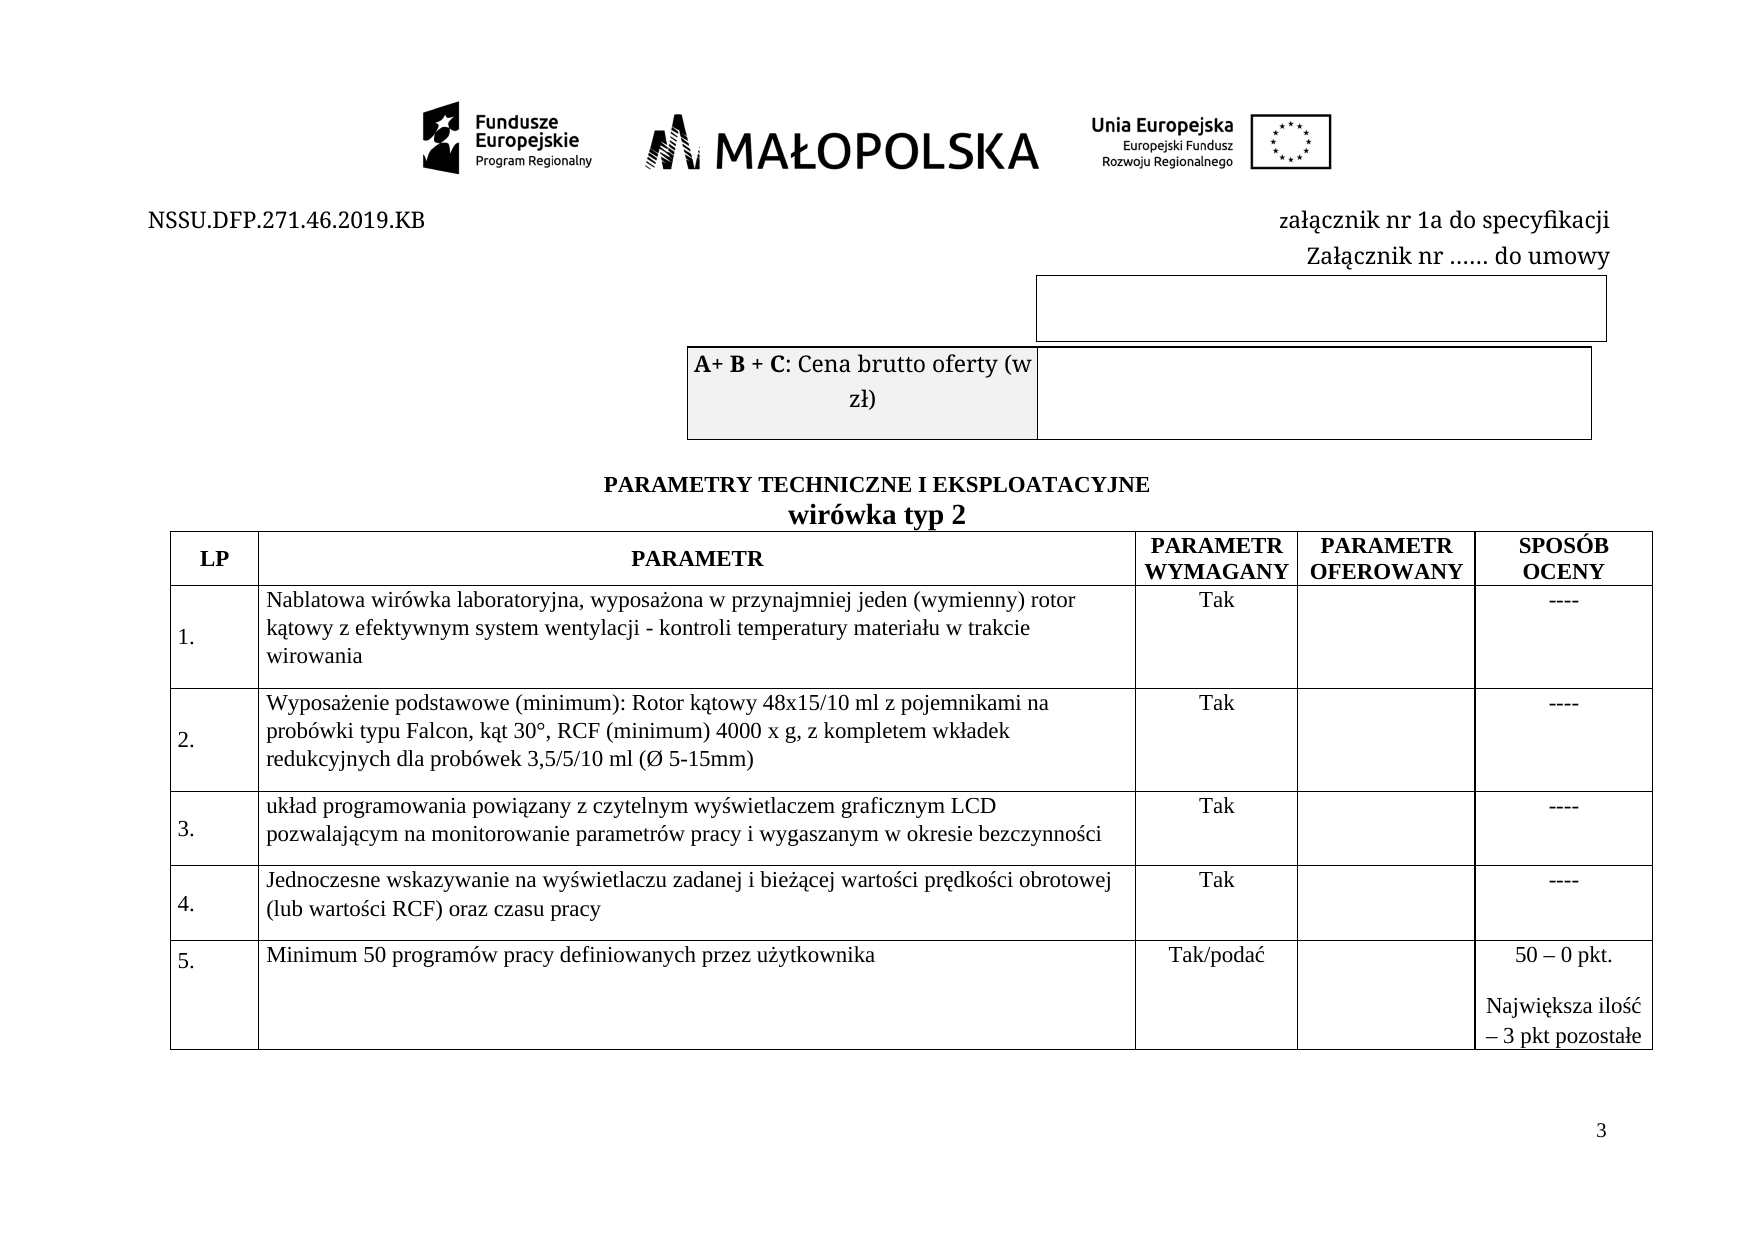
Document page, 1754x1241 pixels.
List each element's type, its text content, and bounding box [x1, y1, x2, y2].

table_cell układ programowania powiązany z czytelnym wyświetlaczem graficznym LCD pozwalającym na monitorowanie parametrów pracy i wygaszanym w okresie bezczynności [259, 792, 1135, 865]
picture [405, 84, 1349, 192]
table_header SPOSÓB OCENY [1476, 532, 1652, 584]
table_header PARAMETR WYMAGANY [1136, 532, 1297, 584]
table_cell [1298, 941, 1474, 1048]
text wirówka typ 2 [148, 497, 1606, 531]
table_cell ---- [1476, 866, 1652, 940]
table_cell Tak/podać [1136, 941, 1297, 1048]
table_cell [171, 586, 258, 688]
table_cell ---- [1476, 792, 1652, 865]
table_header PARAMETR OFEROWANY [1298, 532, 1474, 584]
table_header LP [171, 532, 258, 584]
table_cell Nablatowa wirówka laboratoryjna, wyposażona w przynajmniej jeden (wymienny) rotor kątowy z efektywnym system wentylacji - kontroli temperatury materiału w trakcie wirowania [259, 586, 1135, 688]
table_cell [1298, 689, 1474, 791]
table_cell [1298, 792, 1474, 865]
table_cell Tak [1136, 689, 1297, 791]
table_cell Jednoczesne wskazywanie na wyświetlaczu zadanej i bieżącej wartości prędkości obrotowej (lub wartości RCF) oraz czasu pracy [259, 866, 1135, 940]
table_header [1038, 348, 1591, 439]
table_cell ---- [1476, 689, 1652, 791]
table_cell [1298, 586, 1474, 688]
table_cell Tak [1136, 792, 1297, 865]
table_cell Minimum 50 programów pracy definiowanych przez użytkownika [259, 941, 1135, 1048]
table_cell [171, 866, 258, 940]
table_cell Tak [1136, 866, 1297, 940]
table_header PARAMETR [259, 532, 1135, 584]
table_cell Tak [1136, 586, 1297, 688]
table_cell [171, 792, 258, 865]
table_cell [1298, 866, 1474, 940]
table_cell 50 – 0 pkt. Największa ilość – 3 pkt pozostałe proporcjonalnie [1476, 941, 1652, 1048]
table_header A+ B + C: Cena brutto oferty (w zł) [688, 348, 1037, 439]
table_cell [1037, 276, 1606, 341]
table_cell ---- [1476, 586, 1652, 688]
table_cell [171, 941, 258, 1048]
table_cell Wyposażenie podstawowe (minimum): Rotor kątowy 48x15/10 ml z pojemnikami na probówki typu Falcon, kąt 30°, RCF (minimum) 4000 x g, z kompletem wkładek redukcyjnych dla probówek 3,5/5/10 ml (Ø 5-15mm) [259, 689, 1135, 791]
table_cell [171, 689, 258, 791]
text PARAMETRY TECHNICZNE I EKSPLOATACYJNE [148, 471, 1606, 497]
